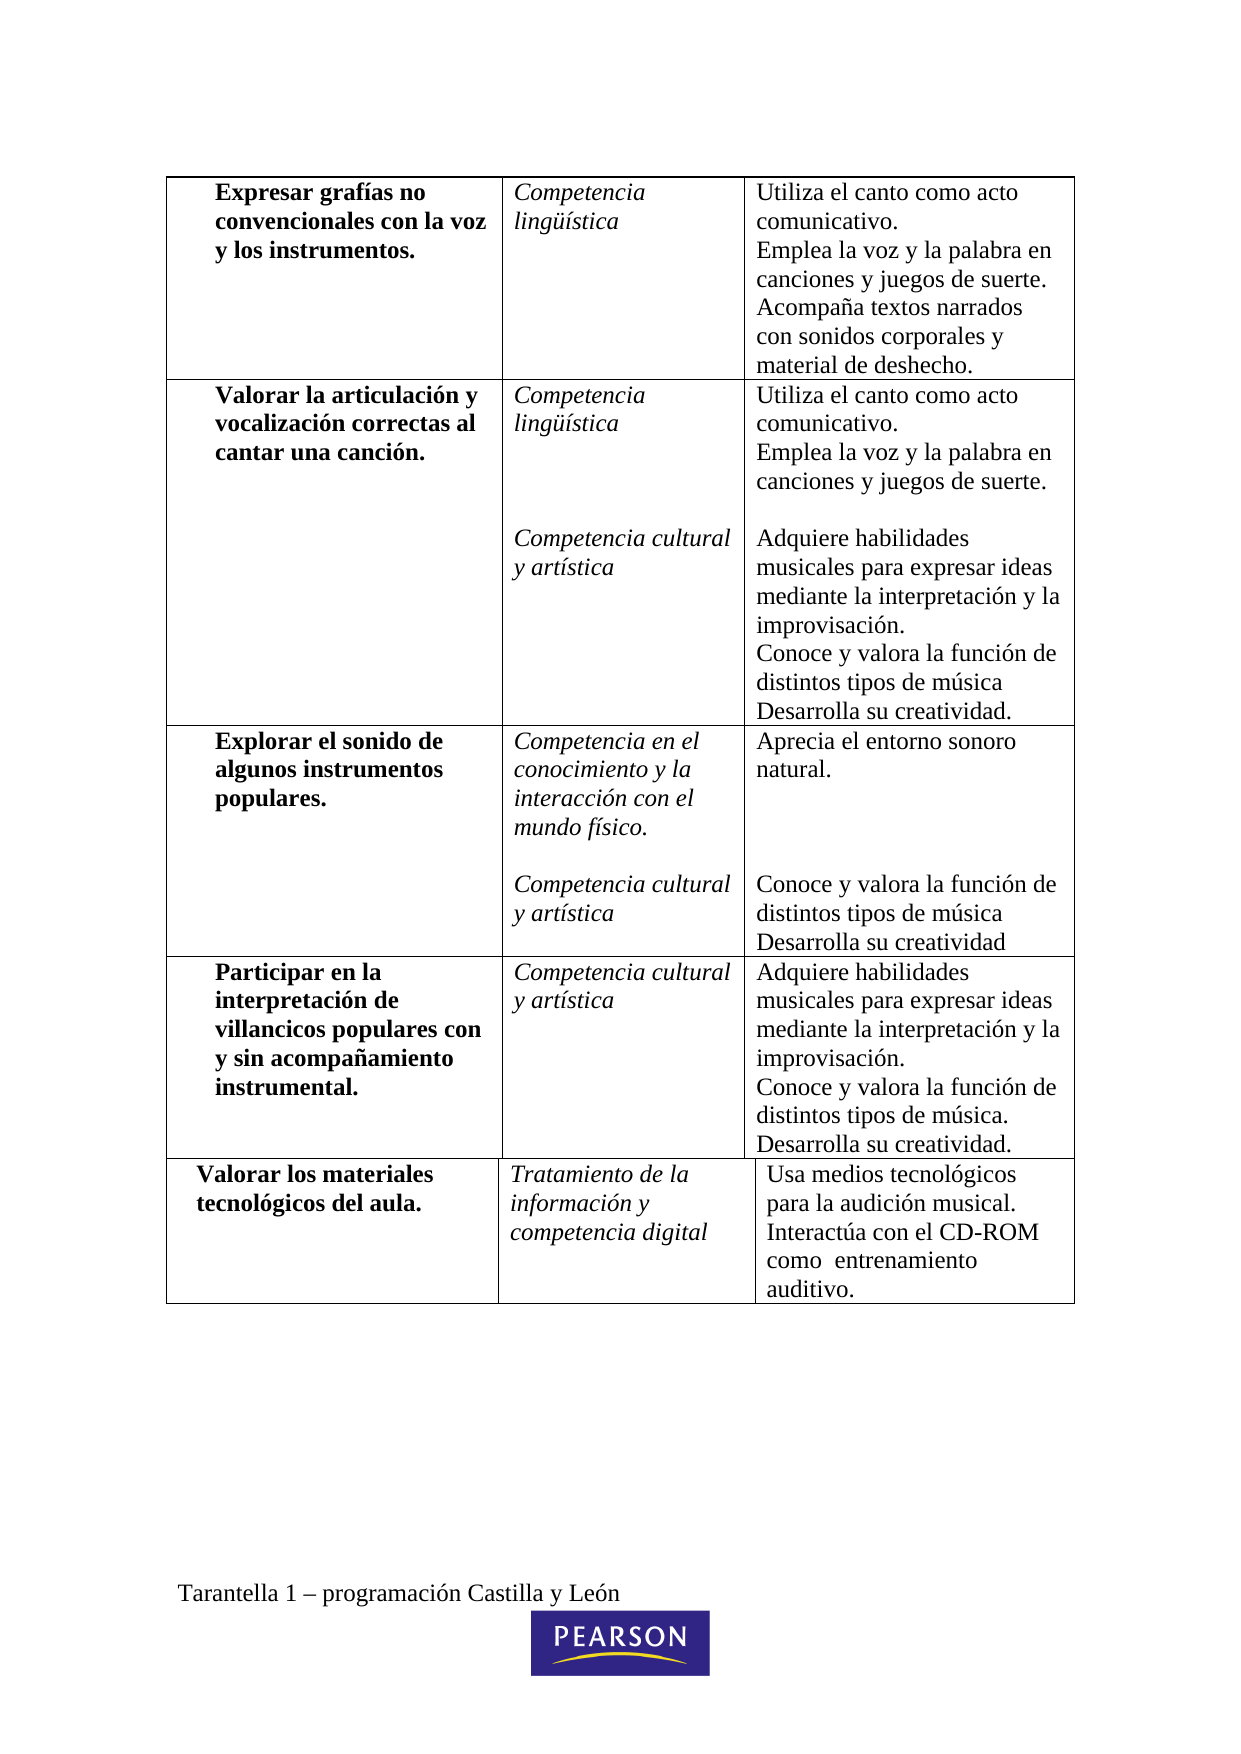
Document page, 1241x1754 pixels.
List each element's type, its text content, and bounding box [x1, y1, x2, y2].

table_cell Competencia en el conocimiento y la interacción con el mundo físico. Competencia cultural y artística [503, 726, 744, 956]
table_cell Usa medios tecnológicos para la audición musical. Interactúa con el CD-ROM como entrenamiento auditivo. [756, 1159, 1074, 1303]
table_header Utiliza el canto como acto comunicativo. Emplea la voz y la palabra en canciones y juegos de suerte. Acompaña textos narrados con sonidos corporales y material de deshecho. [745, 178, 1074, 379]
table_header Expresar grafías no convencionales con la voz y los instrumentos. [167, 178, 502, 379]
table_cell Competencia cultural y artística [503, 957, 744, 1158]
table_cell Valorar los materiales tecnológicos del aula. [167, 1159, 498, 1303]
table_cell Explorar el sonido de algunos instrumentos populares. [167, 726, 502, 956]
table_cell Adquiere habilidades musicales para expresar ideas mediante la interpretación y la improvisación. Conoce y valora la función de distintos tipos de música. Desarrolla su creatividad. [745, 957, 1074, 1158]
table_cell Valorar la articulación y vocalización correctas al cantar una canción. [167, 380, 502, 725]
table_cell Competencia lingüística Competencia cultural y artística [503, 380, 744, 725]
table_cell Tratamiento de la información y competencia digital [499, 1159, 755, 1303]
table_cell Utiliza el canto como acto comunicativo. Emplea la voz y la palabra en canciones y juegos de suerte. Adquiere habilidades musicales para expresar ideas mediante la interpretación y la improvisación. Conoce y valora la función de distintos tipos de música Desarrolla su creatividad. [745, 380, 1074, 725]
table_cell Participar en la interpretación de villancicos populares con y sin acompañamiento instrumental. [167, 957, 502, 1158]
table_header Competencia lingüística [503, 178, 744, 379]
table_cell Aprecia el entorno sonoro natural. Conoce y valora la función de distintos tipos de música Desarrolla su creatividad [745, 726, 1074, 956]
picture [524, 1606, 716, 1681]
